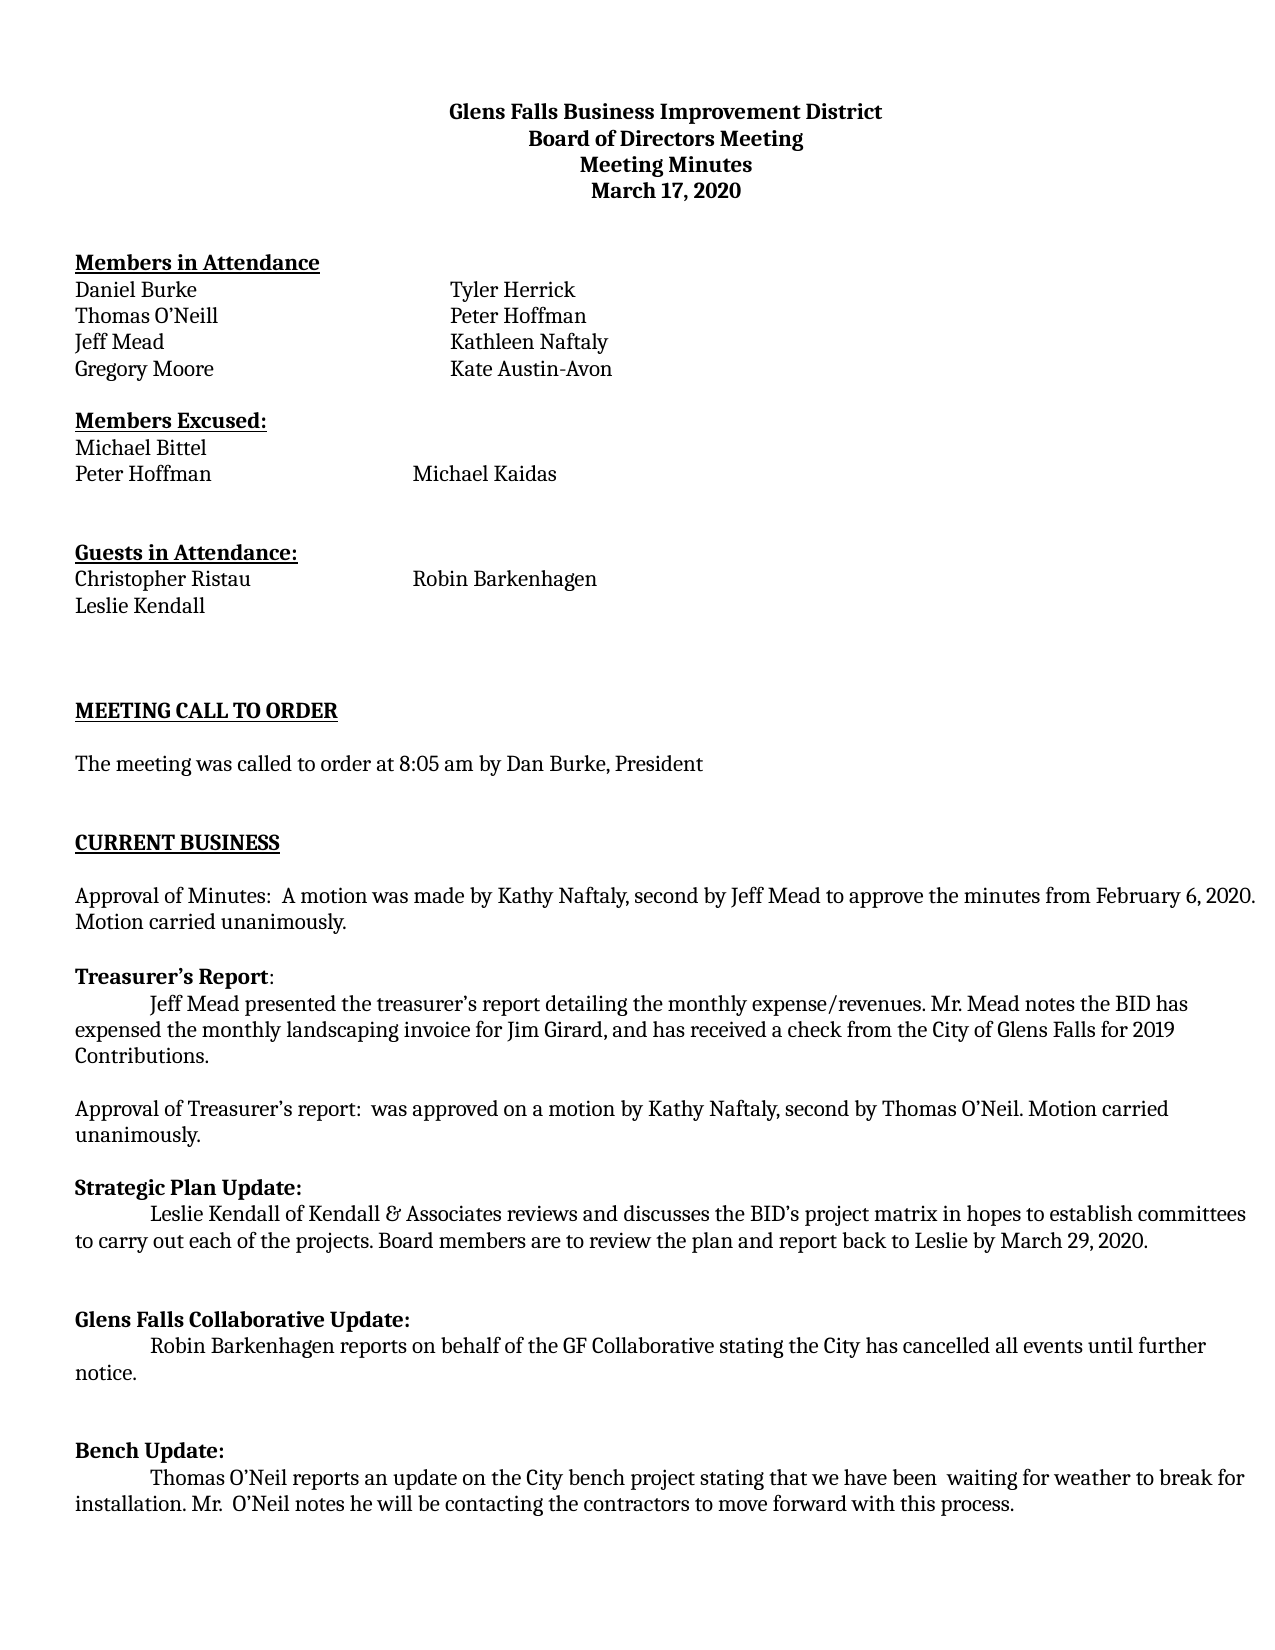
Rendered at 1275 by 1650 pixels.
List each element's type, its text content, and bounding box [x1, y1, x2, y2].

text Thomas O’Neill Jeff Mead Gregory Moore [75, 303, 450, 382]
text Christopher Ristau Robin Barkenhagen Leslie Kendall [75, 566, 638, 619]
text Peter Hoffman Michael Kaidas [75, 461, 1257, 540]
text Michael Bittel [75, 434, 1257, 461]
text Leslie Kendall of Kendall & Associates reviews and discusses the BID’s project matrix in hopes to establish committees to carry out each of the projects. Board members are to review the plan and report back to Leslie by March 29, 2020. [75, 1201, 1257, 1254]
text Tyler Herrick Peter Hoffman [450, 276, 825, 329]
text Strategic Plan Update: [75, 1175, 1257, 1201]
text The meeting was called to order at 8:05 am by Dan Burke, President [75, 751, 1257, 777]
text Guests in Attendance: [75, 540, 1257, 566]
text Glens Falls Collaborative Update: [75, 1280, 1257, 1333]
text Members Excused: [75, 408, 1257, 434]
text Approval of Treasurer’s report: was approved on a motion by Kathy Naftaly, second by Thomas O’Neil. Motion carried unanimously. [75, 1096, 1257, 1148]
text Glens Falls Business Improvement District [75, 99, 1257, 125]
text Meeting Minutes [75, 152, 1257, 178]
text Members in Attendance [75, 250, 1257, 276]
text Kate Austin-Avon [450, 355, 825, 382]
text Approval of Minutes: A motion was made by Kathy Naftaly, second by Jeff Mead to approve the minutes from February 6, 2020. Motion carried unanimously. [75, 882, 1257, 935]
text Treasurer’s Report: [75, 964, 1257, 990]
text Daniel Burke [75, 276, 450, 303]
text Jeff Mead presented the treasurer’s report detailing the monthly expense/revenues. Mr. Mead notes the BID has expensed the monthly landscaping invoice for Jim Girard, and has received a check from the City of Glens Falls for 2019 Contributions. [75, 990, 1257, 1069]
text Board of Directors Meeting [75, 125, 1257, 152]
text Bench Update: Thomas O’Neil reports an update on the City bench project stating that we have been waiting for weather to break for installation. Mr. O’Neil notes he will be contacting the contractors to move forward with this process. [75, 1438, 1257, 1517]
text Kathleen Naftaly [450, 329, 825, 355]
text MEETING CALL TO ORDER [75, 698, 1257, 724]
text Robin Barkenhagen reports on behalf of the GF Collaborative stating the City has cancelled all events until further notice. [75, 1333, 1257, 1386]
text March 17, 2020 [75, 178, 1257, 204]
text CURRENT BUSINESS [75, 803, 1257, 856]
